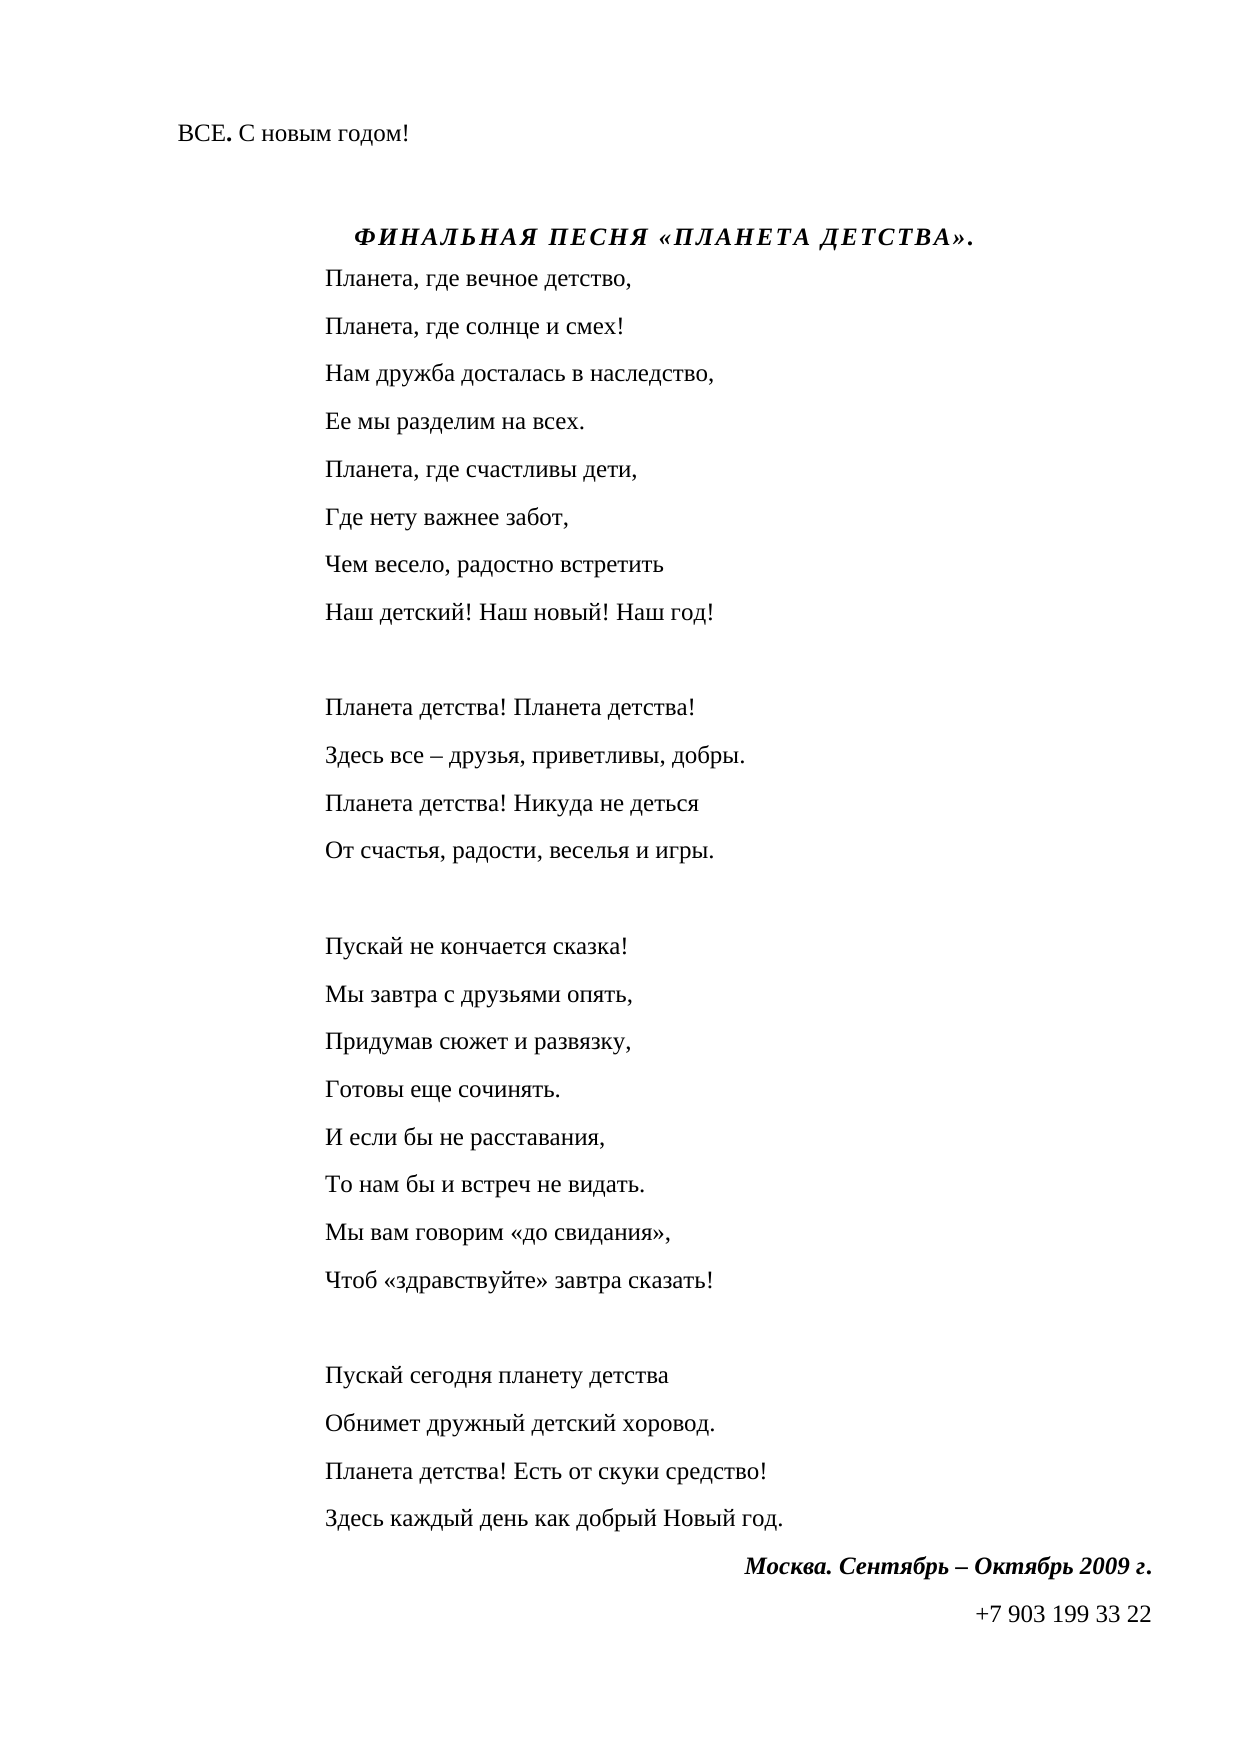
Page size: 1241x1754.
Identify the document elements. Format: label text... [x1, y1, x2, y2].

text Планета, где счастливы дети, [325, 454, 1152, 483]
text Мы завтра с друзьями опять, [325, 979, 1152, 1007]
text От счастья, радости, веселья и игры. [325, 836, 1152, 864]
text Планета детства! Никуда не деться [325, 788, 1152, 817]
text Москва. Сентябрь – Октябрь 2009 г. [325, 1551, 1152, 1580]
text Планета, где вечное детство, [325, 263, 1152, 292]
text Обнимет дружный детский хоровод. [325, 1408, 1152, 1437]
text Пускай не кончается сказка! [325, 931, 1152, 960]
text Планета детства! Планета детства! [325, 692, 1152, 721]
text Чтоб «здравствуйте» завтра сказать! [325, 1265, 1152, 1294]
text Планета, где солнце и смех! [325, 311, 1152, 339]
text То нам бы и встреч не видать. [325, 1169, 1152, 1198]
text И если бы не расставания, [325, 1122, 1152, 1151]
text ФИНАЛЬНАЯ ПЕСНЯ «ПЛАНЕТА ДЕТСТВА». [177, 222, 1152, 251]
text Планета детства! Есть от скуки средство! [325, 1456, 1152, 1484]
text Наш детский! Наш новый! Наш год! [325, 597, 1152, 626]
text Ее мы разделим на всех. [325, 406, 1152, 435]
text Готовы еще сочинять. [325, 1074, 1152, 1103]
text +7 903 199 33 22 [325, 1599, 1152, 1628]
text Мы вам говорим «до свидания», [325, 1217, 1152, 1246]
text Нам дружба досталась в наследство, [325, 358, 1152, 387]
text Здесь все – друзья, приветливы, добры. [325, 740, 1152, 769]
text Здесь каждый день как добрый Новый год. [325, 1503, 1152, 1532]
text Чем весело, радостно встретить [325, 549, 1152, 578]
text Пускай сегодня планету детства [325, 1360, 1152, 1389]
text Где нету важнее забот, [325, 502, 1152, 530]
text Придумав сюжет и развязку, [325, 1026, 1152, 1055]
text Все. С новым годом! [177, 118, 1152, 147]
